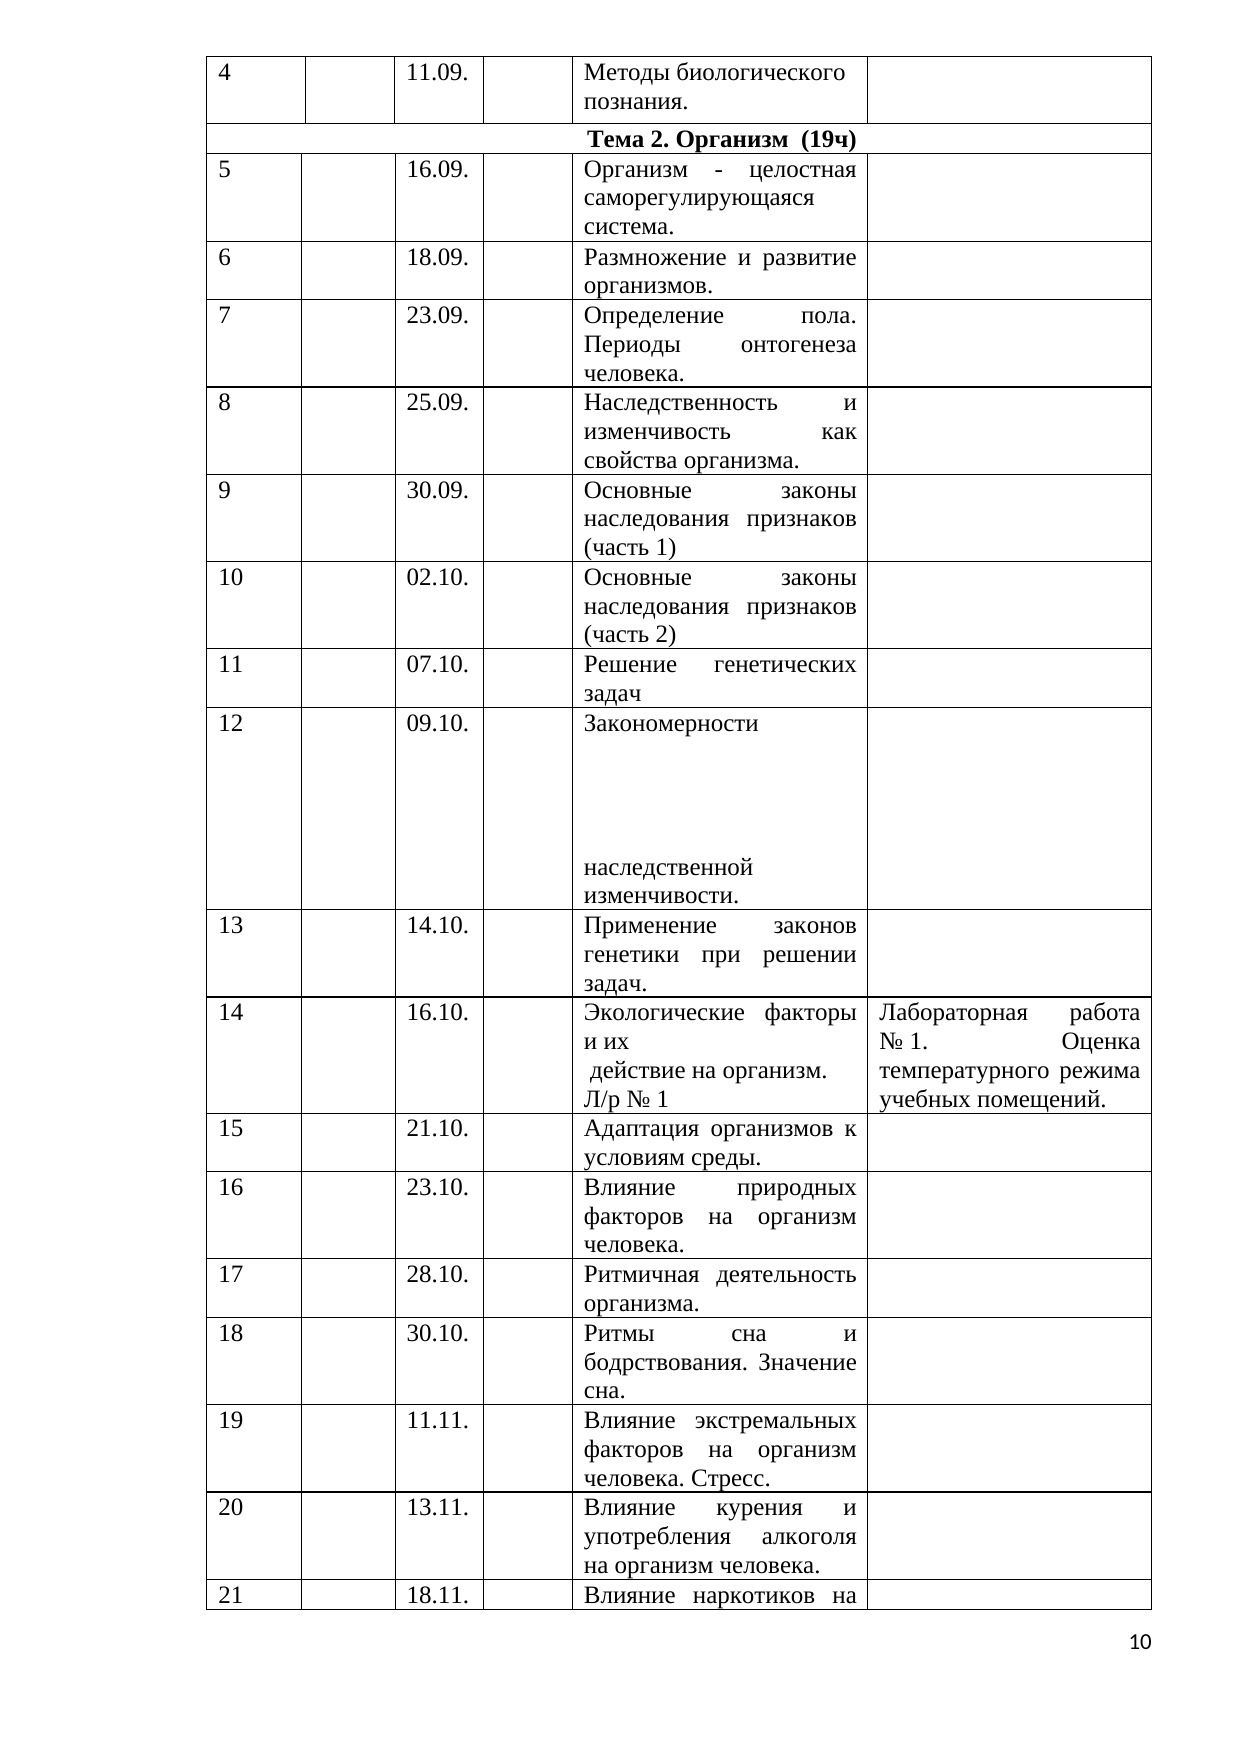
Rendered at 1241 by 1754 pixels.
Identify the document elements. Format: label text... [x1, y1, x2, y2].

table_cell [302, 154, 395, 241]
table_cell [868, 300, 1151, 386]
table_cell Организм - целостная саморегулирующаяся система. [573, 154, 867, 241]
table_cell 30.10. [396, 1318, 483, 1404]
table_cell [484, 562, 572, 648]
table_cell Размножение и развитие организмов. [573, 242, 867, 299]
table_cell [868, 1580, 1151, 1608]
table_cell 18 [207, 1318, 301, 1404]
table_cell 23.10. [396, 1172, 483, 1258]
table_cell Основные законы наследования признаков (часть 1) [573, 475, 867, 561]
table_cell 5 [207, 154, 301, 241]
table_cell 14 [207, 998, 301, 1112]
table_cell [484, 57, 572, 123]
table_cell 9 [207, 475, 301, 561]
table_cell 7 [207, 300, 301, 386]
table_cell [302, 1493, 395, 1579]
table_cell 16 [207, 1172, 301, 1258]
table_cell [302, 998, 395, 1112]
table_cell 21.10. [396, 1114, 483, 1171]
table_cell 6 [207, 242, 301, 299]
table_cell 28.10. [396, 1259, 483, 1317]
table_cell 21 [207, 1580, 301, 1608]
table_cell 17 [207, 1259, 301, 1317]
table_cell [484, 708, 572, 909]
table_cell 20 [207, 1493, 301, 1579]
table_cell [306, 57, 394, 123]
table_cell [484, 649, 572, 707]
table_cell [484, 1172, 572, 1258]
table_cell 19 [207, 1405, 301, 1491]
table_cell Определение пола. Периоды онтогенеза человека. [573, 300, 867, 386]
table_cell Влияние курения и употребления алкоголя на организм человека. [573, 1493, 867, 1579]
table_cell 10 [207, 562, 301, 648]
table_cell 16.10. [396, 998, 483, 1112]
table_cell 16.09. [396, 154, 483, 241]
table_cell [868, 388, 1151, 474]
table_cell Наследственность и изменчивость как свойства организма. [573, 388, 867, 474]
table_cell Влияние природных факторов на организм человека. [573, 1172, 867, 1258]
table_cell [302, 562, 395, 648]
table_cell [302, 649, 395, 707]
table_cell 18.09. [396, 242, 483, 299]
table_cell [868, 242, 1151, 299]
table_cell [484, 1318, 572, 1404]
table_cell [302, 1580, 395, 1608]
table_cell Влияние экстремальных факторов на организм человека. Стресс. [573, 1405, 867, 1491]
table_cell 25.09. [396, 388, 483, 474]
table_cell 14.10. [396, 910, 483, 996]
table_cell Адаптация организмов к условиям среды. [573, 1114, 867, 1171]
table_cell [868, 562, 1151, 648]
table_cell [302, 1318, 395, 1404]
table_cell [484, 1493, 572, 1579]
table_cell [302, 388, 395, 474]
table_cell Решение генетических задач [573, 649, 867, 707]
table_cell Основные законы наследования признаков (часть 2) [573, 562, 867, 648]
table_cell 15 [207, 1114, 301, 1171]
table_cell [302, 475, 395, 561]
table_cell Методы биологического познания. [573, 57, 867, 123]
table_cell [484, 910, 572, 996]
table_cell [484, 1405, 572, 1491]
table_cell [868, 1114, 1151, 1171]
table_cell [484, 998, 572, 1112]
table_cell Закономерности наследственной изменчивости. [573, 708, 867, 909]
table_cell 18.11. [396, 1580, 483, 1608]
table_cell [868, 154, 1151, 241]
table_cell 07.10. [396, 649, 483, 707]
table_cell 30.09. [396, 475, 483, 561]
table_cell 13 [207, 910, 301, 996]
table_cell [484, 1114, 572, 1171]
table_cell [868, 1259, 1151, 1317]
table_cell [484, 154, 572, 241]
table_cell [484, 475, 572, 561]
table_cell Тема 2. Организм (19ч) [207, 124, 1151, 153]
table_cell 11 [207, 649, 301, 707]
table_cell [302, 1114, 395, 1171]
table_cell Лабораторная работа № 1. Оценка температурного режима учебных помещений. [868, 998, 1151, 1112]
table_cell 8 [207, 388, 301, 474]
table_cell [302, 708, 395, 909]
table_cell Применение законов генетики при решении задач. [573, 910, 867, 996]
table_cell [484, 300, 572, 386]
table_cell [868, 1493, 1151, 1579]
table_cell [868, 708, 1151, 909]
table_cell [484, 388, 572, 474]
table_cell [868, 57, 1151, 123]
table_cell 11.09. [395, 57, 483, 123]
table_cell [302, 1259, 395, 1317]
table_cell 13.11. [396, 1493, 483, 1579]
table_cell [484, 1580, 572, 1608]
table_cell [302, 300, 395, 386]
table_cell [868, 1405, 1151, 1491]
table_cell 11.11. [396, 1405, 483, 1491]
table_cell Ритмичная деятельность организма. [573, 1259, 867, 1317]
table_cell Экологические факторы и их действие на организм. Л/р № 1 [573, 998, 867, 1112]
table_cell [302, 910, 395, 996]
table_cell [484, 242, 572, 299]
table_cell 4 [207, 57, 305, 123]
table_cell [302, 1172, 395, 1258]
table_cell [868, 649, 1151, 707]
table_cell 02.10. [396, 562, 483, 648]
table_cell [868, 475, 1151, 561]
table_cell 12 [207, 708, 301, 909]
table_cell [868, 1172, 1151, 1258]
table_cell Ритмы сна и бодрствования. Значение сна. [573, 1318, 867, 1404]
table_cell 09.10. [396, 708, 483, 909]
table_cell [868, 910, 1151, 996]
table_cell [302, 242, 395, 299]
table_cell 23.09. [396, 300, 483, 386]
table_cell [484, 1259, 572, 1317]
table_cell [302, 1405, 395, 1491]
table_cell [573, 1580, 867, 1608]
table_cell [868, 1318, 1151, 1404]
